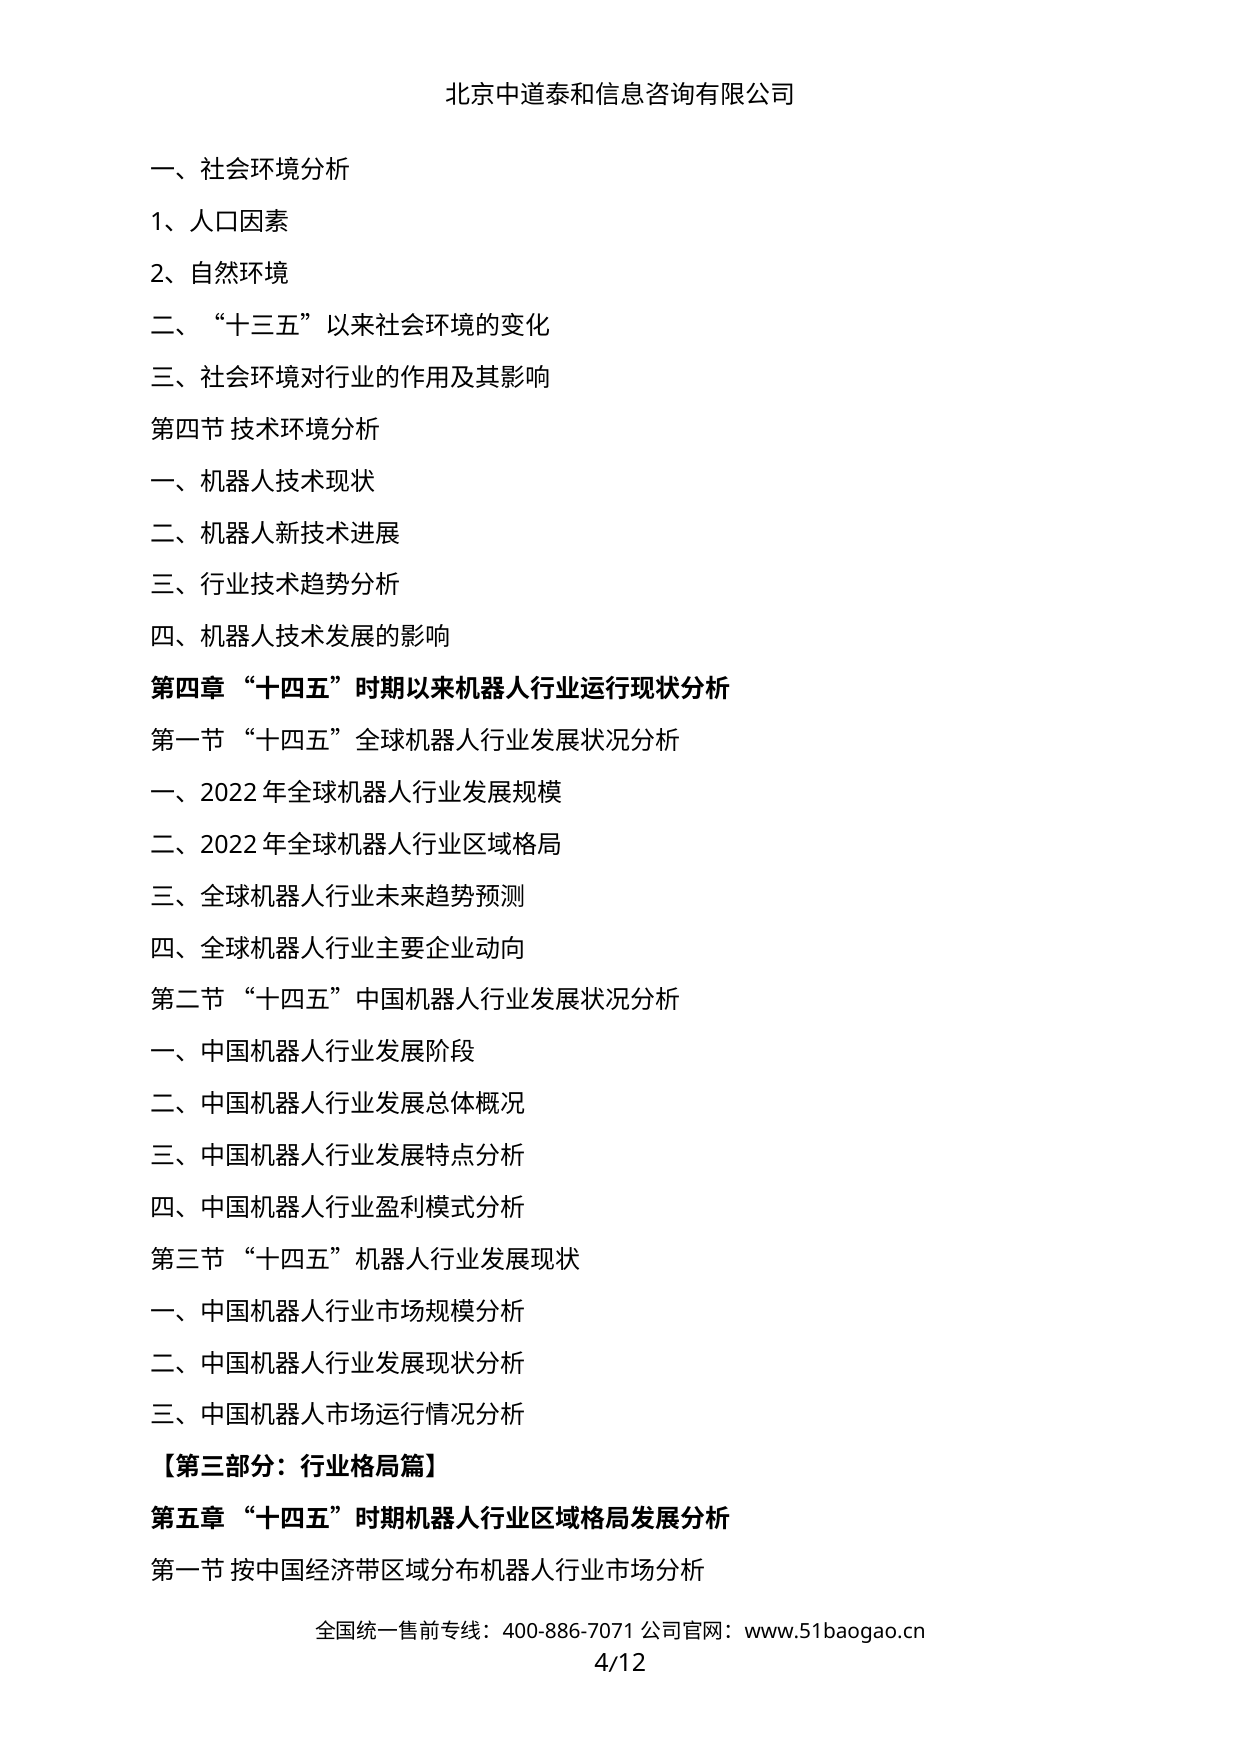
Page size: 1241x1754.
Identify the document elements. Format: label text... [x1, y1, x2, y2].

text 2、自然环境 [150, 254, 1090, 290]
text 第一节 “十四五”全球机器人行业发展状况分析 [150, 721, 1090, 757]
text 四、中国机器人行业盈利模式分析 [150, 1187, 1090, 1224]
text 二、中国机器人行业发展总体概况 [150, 1084, 1090, 1120]
text 三、社会环境对行业的作用及其影响 [150, 357, 1090, 394]
text 二、2022年全球机器人行业区域格局 [150, 824, 1090, 861]
text 第四节 技术环境分析 [150, 409, 1090, 446]
text 第三节 “十四五”机器人行业发展现状 [150, 1239, 1090, 1276]
text 二、中国机器人行业发展现状分析 [150, 1343, 1090, 1379]
text 一、2022年全球机器人行业发展规模 [150, 772, 1090, 809]
text 一、机器人技术现状 [150, 461, 1090, 497]
text 三、全球机器人行业未来趋势预测 [150, 876, 1090, 912]
text 【第三部分：行业格局篇】 [150, 1447, 1090, 1483]
text 二、机器人新技术进展 [150, 513, 1090, 549]
text 第四章 “十四五”时期以来机器人行业运行现状分析 [150, 669, 1090, 705]
text 四、全球机器人行业主要企业动向 [150, 928, 1090, 964]
text 第五章 “十四五”时期机器人行业区域格局发展分析 [150, 1499, 1090, 1535]
text 三、中国机器人行业发展特点分析 [150, 1136, 1090, 1172]
text 三、行业技术趋势分析 [150, 565, 1090, 601]
text 一、中国机器人行业市场规模分析 [150, 1291, 1090, 1327]
text 一、中国机器人行业发展阶段 [150, 1032, 1090, 1068]
text 三、中国机器人市场运行情况分析 [150, 1395, 1090, 1431]
text 第二节 “十四五”中国机器人行业发展状况分析 [150, 980, 1090, 1016]
text 二、“十三五”以来社会环境的变化 [150, 306, 1090, 342]
text 一、社会环境分析 [150, 150, 1090, 186]
text 四、机器人技术发展的影响 [150, 617, 1090, 653]
text 1、人口因素 [150, 202, 1090, 238]
text 第一节 按中国经济带区域分布机器人行业市场分析 [150, 1551, 1090, 1587]
